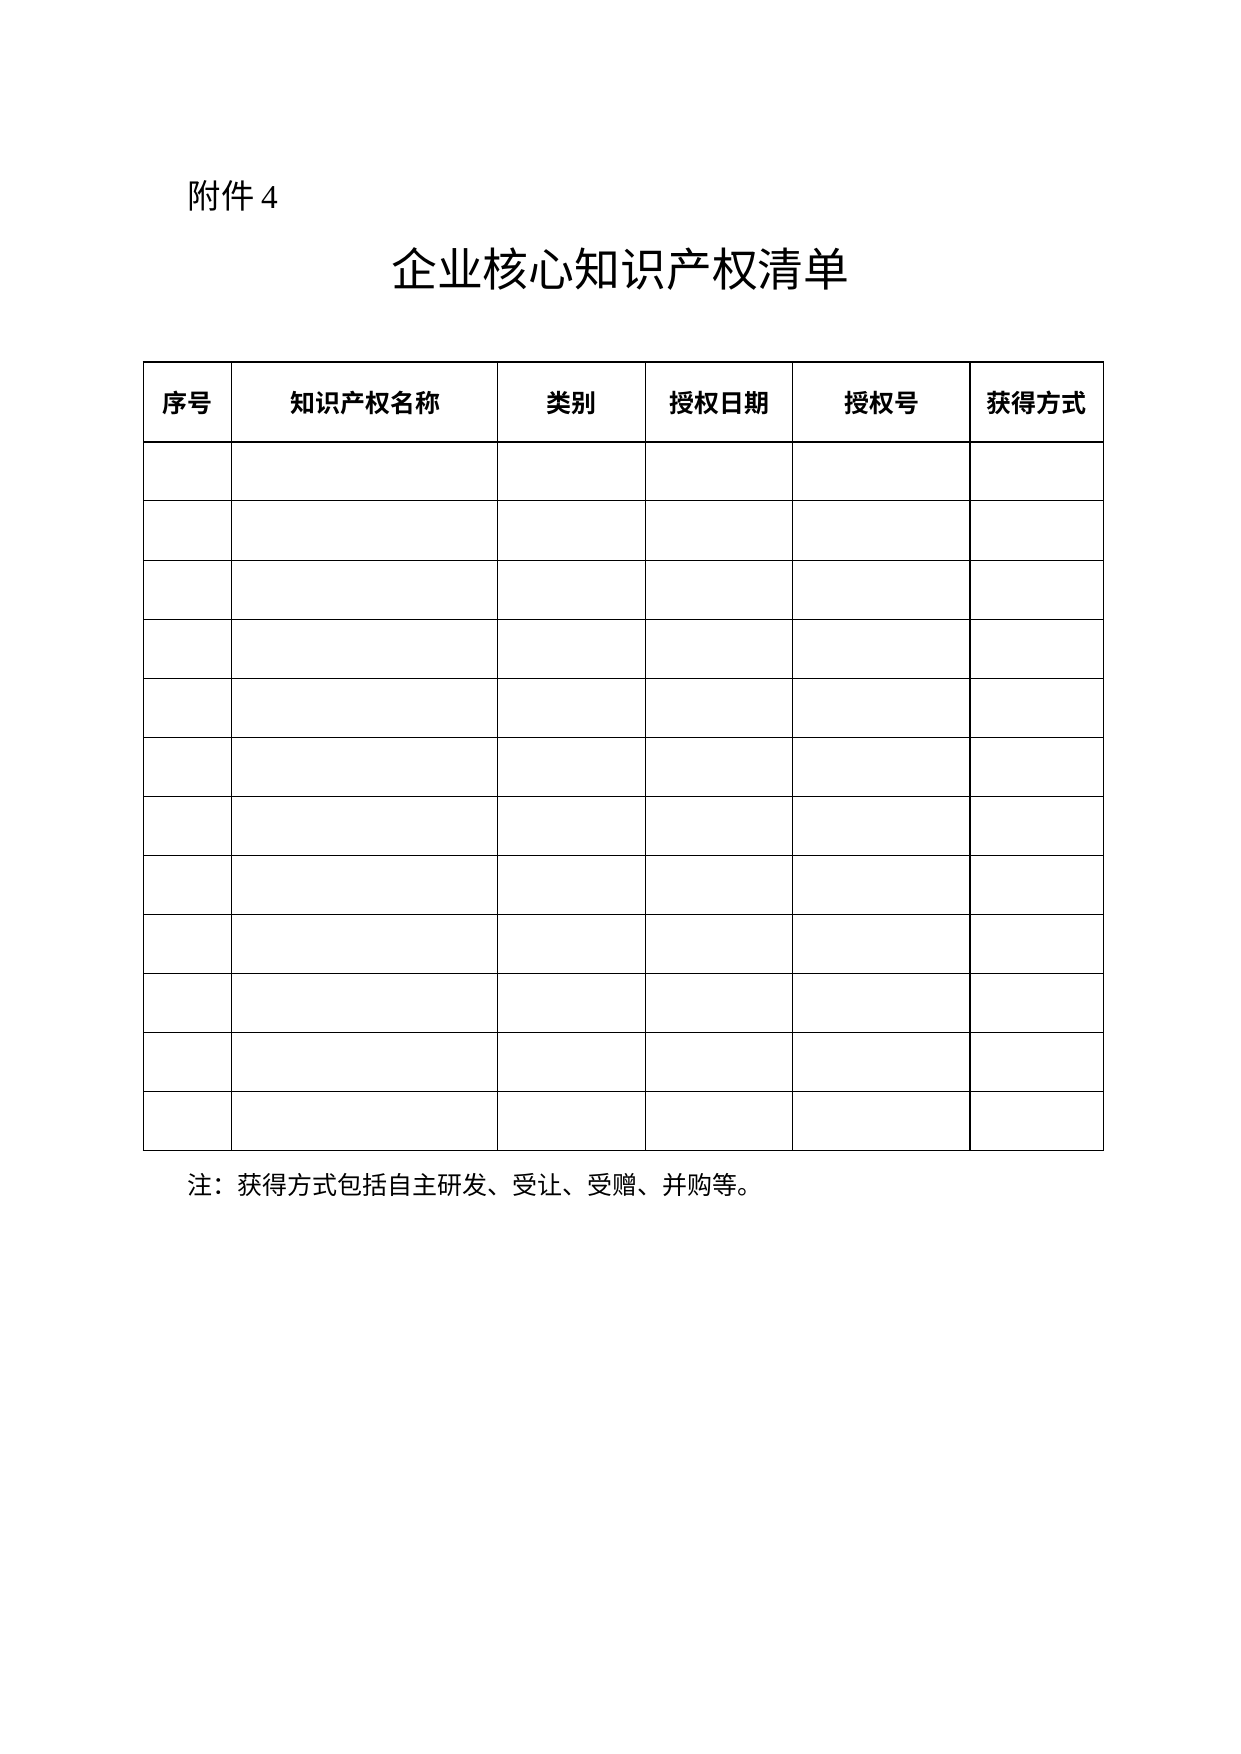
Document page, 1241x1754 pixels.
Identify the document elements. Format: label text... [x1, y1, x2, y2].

table_cell [498, 915, 645, 973]
table_cell [498, 501, 645, 559]
table_cell [232, 501, 497, 559]
table_cell [498, 679, 645, 737]
table_cell [646, 1092, 792, 1150]
table_cell [498, 443, 645, 500]
table_cell [793, 501, 969, 559]
table_cell [793, 620, 969, 678]
table_header 序号 [144, 363, 231, 441]
table_cell [232, 974, 497, 1032]
table_cell [232, 1092, 497, 1150]
table_cell [498, 561, 645, 618]
table_cell [971, 915, 1103, 973]
table_cell [498, 620, 645, 678]
table_header 知识产权名称 [232, 363, 497, 441]
table_cell [498, 797, 645, 855]
table_cell [646, 501, 792, 559]
table_cell [232, 443, 497, 500]
table_cell [144, 974, 231, 1032]
table_cell [144, 501, 231, 559]
table_cell [793, 1092, 969, 1150]
table_cell [144, 679, 231, 737]
table_header 授权号 [793, 363, 969, 441]
table_cell [646, 443, 792, 500]
table_cell [793, 1033, 969, 1091]
table_cell [498, 1033, 645, 1091]
table_cell [646, 974, 792, 1032]
table_cell [793, 974, 969, 1032]
table_cell [144, 1092, 231, 1150]
table_cell [646, 738, 792, 796]
table_cell [971, 561, 1103, 618]
table_cell [646, 856, 792, 914]
table_cell [646, 561, 792, 618]
table_cell [793, 797, 969, 855]
table_cell [971, 620, 1103, 678]
table_cell [971, 443, 1103, 500]
table_cell [144, 915, 231, 973]
table_header 类别 [498, 363, 645, 441]
table_cell [144, 797, 231, 855]
text 附件4 [187, 162, 1053, 227]
table_cell [232, 1033, 497, 1091]
text 注：获得方式包括自主研发、受让、受赠、并购等。 [187, 1151, 1053, 1216]
table_cell [646, 679, 792, 737]
table_cell [793, 443, 969, 500]
table_cell [793, 679, 969, 737]
table_cell [144, 620, 231, 678]
table_cell [971, 1033, 1103, 1091]
table_cell [498, 856, 645, 914]
table_cell [793, 561, 969, 618]
table_cell [498, 974, 645, 1032]
table_cell [971, 974, 1103, 1032]
table_cell [232, 620, 497, 678]
table_cell [971, 1092, 1103, 1150]
table_cell [144, 1033, 231, 1091]
table_cell [793, 856, 969, 914]
table_cell [971, 738, 1103, 796]
table_cell [144, 738, 231, 796]
table_cell [232, 797, 497, 855]
table_cell [498, 738, 645, 796]
table_cell [232, 561, 497, 618]
table_cell [793, 915, 969, 973]
table_cell [646, 915, 792, 973]
table_header 授权日期 [646, 363, 792, 441]
text 企业核心知识产权清单 [187, 227, 1053, 300]
table_cell [232, 738, 497, 796]
table_cell [144, 561, 231, 618]
table_cell [144, 856, 231, 914]
table_cell [793, 738, 969, 796]
table_header 获得方式 [971, 363, 1103, 441]
table_cell [232, 856, 497, 914]
table_cell [646, 1033, 792, 1091]
table_cell [971, 679, 1103, 737]
table_cell [232, 679, 497, 737]
table_cell [144, 443, 231, 500]
table_cell [232, 915, 497, 973]
table_cell [646, 620, 792, 678]
table_cell [971, 797, 1103, 855]
table_cell [646, 797, 792, 855]
table_cell [498, 1092, 645, 1150]
table_cell [971, 501, 1103, 559]
table_cell [971, 856, 1103, 914]
